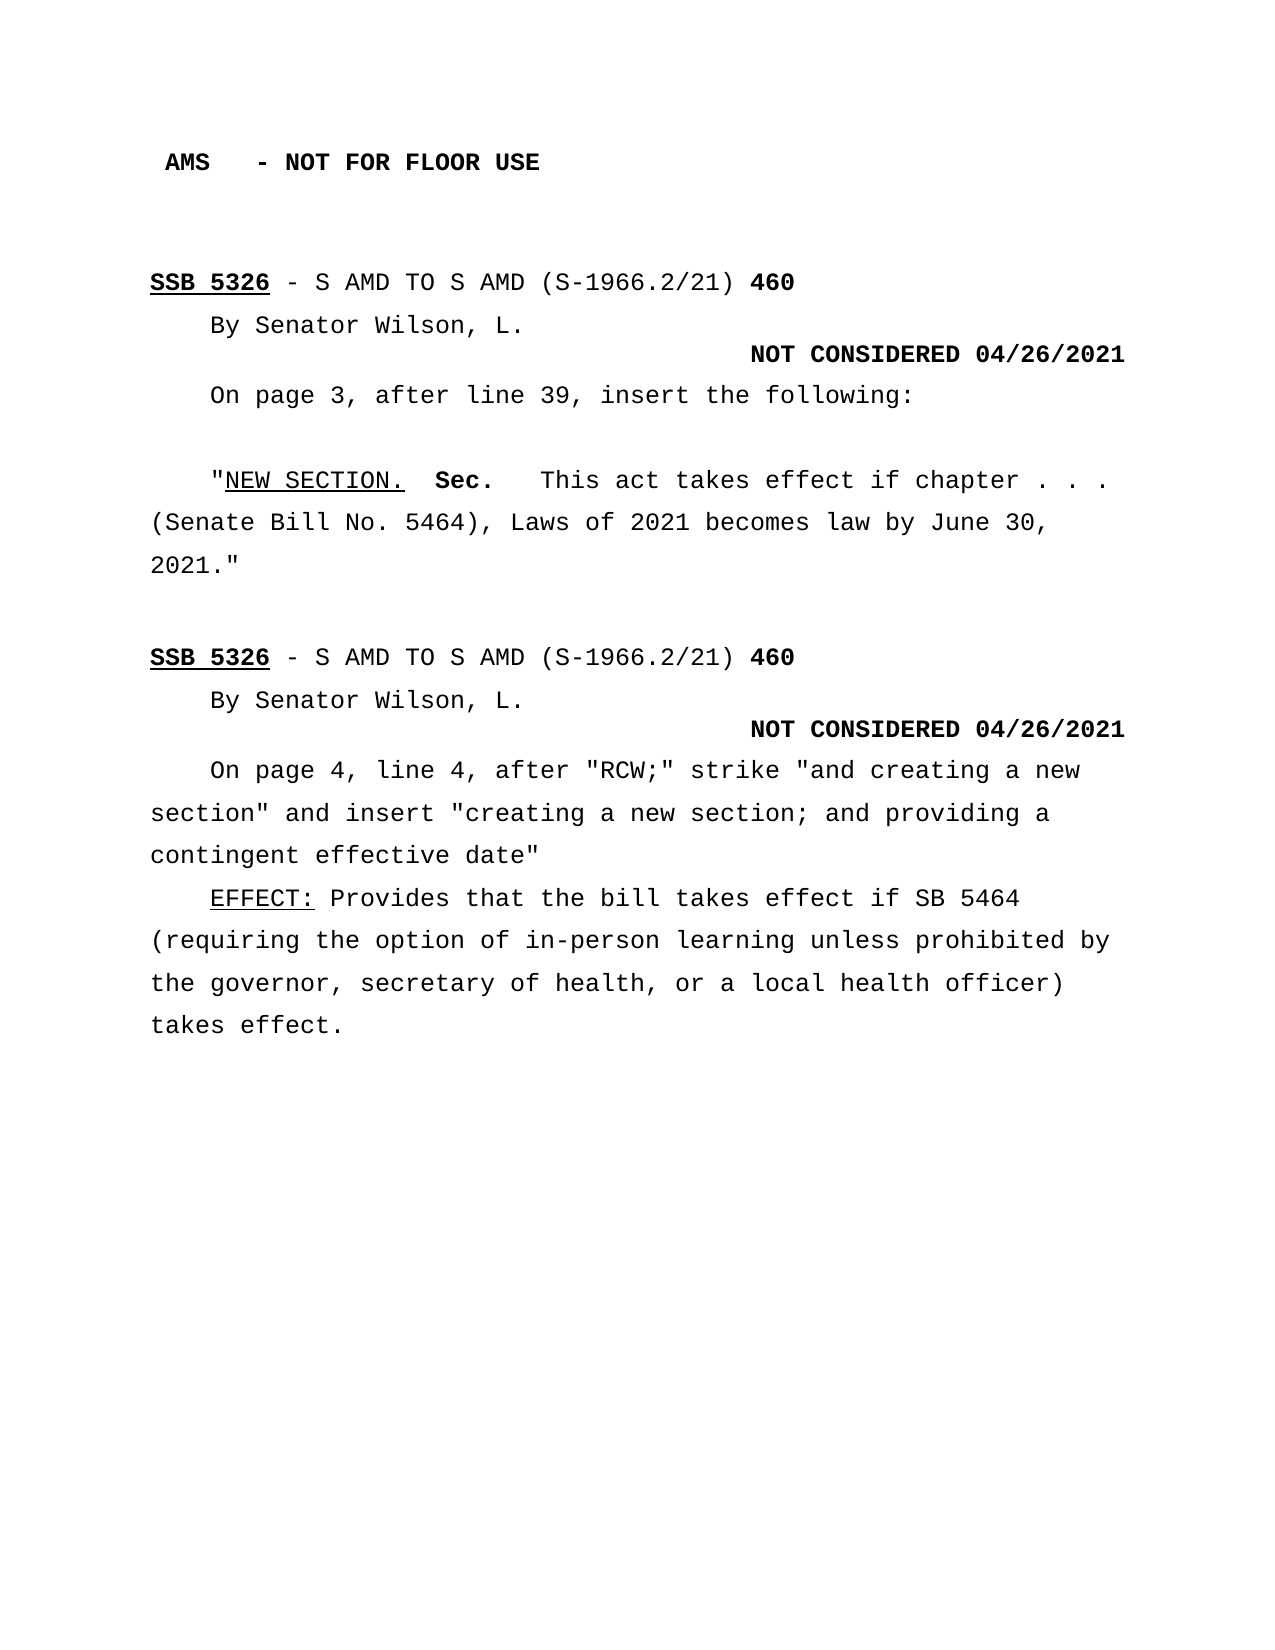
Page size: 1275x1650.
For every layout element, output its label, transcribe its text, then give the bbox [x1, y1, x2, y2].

text NOT CONSIDERED 04/26/2021 [150, 717, 1125, 745]
text EFFECT: Provides that the bill takes effect if SB 5464 (requiring the option of in-person learning unless prohibited by the governor, secretary of health, or a local health officer) takes effect. [150, 872, 1125, 1042]
text By Senator Wilson, L. [150, 299, 1125, 342]
text NOT CONSIDERED 04/26/2021 [150, 342, 1125, 370]
text On page 3, after line 39, insert the following: [150, 370, 1125, 412]
text SSB 5326 - S AMD TO S AMD (S-1966.2/21) 460 [150, 257, 1125, 299]
text SSB 5326 - S AMD TO S AMD (S-1966.2/21) 460 [150, 632, 1125, 674]
text AMS - NOT FOR FLOOR USE [150, 150, 1125, 178]
text On page 4, line 4, after "RCW;" strike "and creating a new section" and insert "creating a new section; and providing a contingent effective date" [150, 745, 1125, 872]
text "NEW SECTION. Sec. This act takes effect if chapter . . . (Senate Bill No. 5464), Laws of 2021 becomes law by June 30, 2021." [150, 454, 1125, 582]
text By Senator Wilson, L. [150, 674, 1125, 717]
